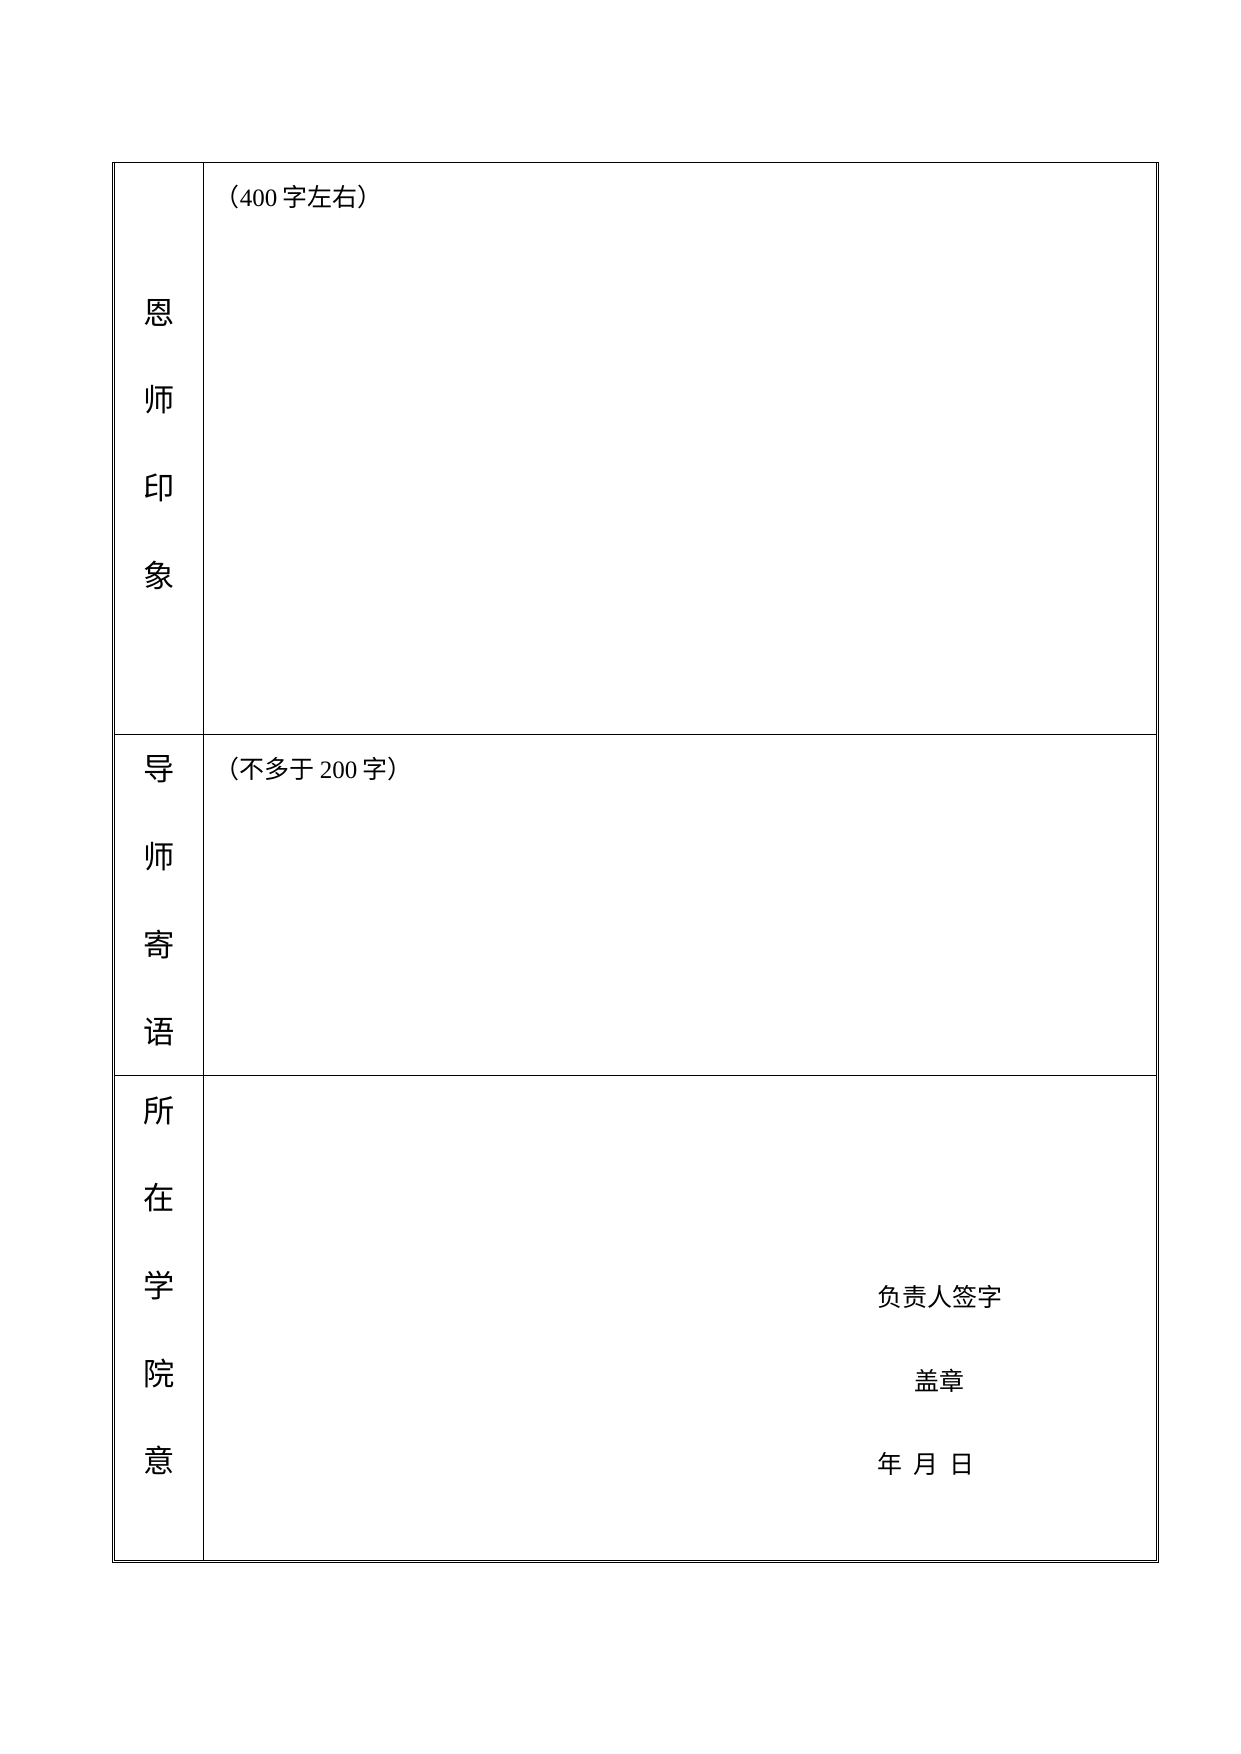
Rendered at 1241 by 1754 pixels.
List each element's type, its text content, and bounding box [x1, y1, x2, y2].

table_cell 所 在 学 院 意 见 [115, 1076, 203, 1560]
table_cell 导 师 寄 语 [115, 735, 203, 1075]
table_cell 负责人签字 盖章 年 月 日 [204, 1076, 1156, 1560]
table_cell （不多于200字） [204, 735, 1156, 1075]
table_cell 恩 师 印 象 [115, 163, 203, 734]
table_cell （400字左右） [204, 163, 1156, 734]
